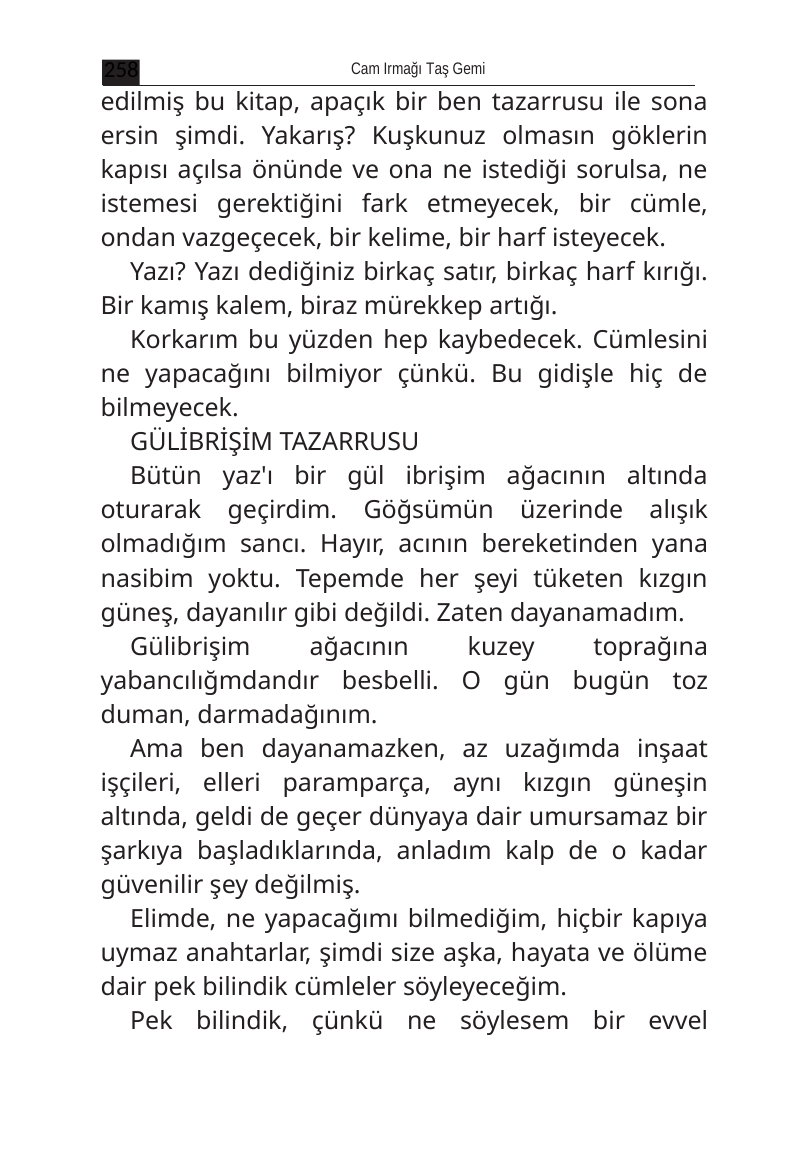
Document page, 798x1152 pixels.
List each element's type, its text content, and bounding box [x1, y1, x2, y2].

text GÜLİBRİŞİM TAZARRUSU [100, 424, 708, 458]
text Yazı? Yazı dediğiniz birkaç satır, birkaç harf kırığı. Bir kamış kalem, biraz mürekkep artığı. [100, 254, 708, 322]
text Ama ben dayanamazken, az uzağımda inşaat işçileri, elleri paramparça, aynı kızgın güneşin altında, geldi de geçer dünyaya dair umursamaz bir şarkıya başladıklarında, anladım kalp de o kadar güvenilir şey değilmiş. [100, 731, 708, 901]
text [100, 83, 708, 254]
text Elimde, ne yapacağımı bilmediğim, hiçbir kapıya uymaz anahtarlar, şimdi size aşka, hayata ve ölüme dair pek bilindik cümleler söyleyeceğim. [100, 901, 708, 1003]
text Bütün yaz'ı bir gül ibrişim ağacının altında oturarak geçirdim. Göğsümün üzerinde alışık olmadığım sancı. Hayır, acının bereketinden yana nasibim yoktu. Tepemde her şeyi tüketen kızgın güneş, dayanılır gibi değildi. Zaten dayanamadım. [100, 458, 708, 628]
text Gülibrişim ağacının kuzey toprağına yabancılığmdandır besbelli. O gün bugün toz duman, darmadağınım. [100, 628, 708, 731]
text Korkarım bu yüzden hep kaybedecek. Cümlesini ne yapacağını bilmiyor çünkü. Bu gidişle hiç de bilmeyecek. [100, 322, 708, 424]
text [100, 1003, 708, 1037]
